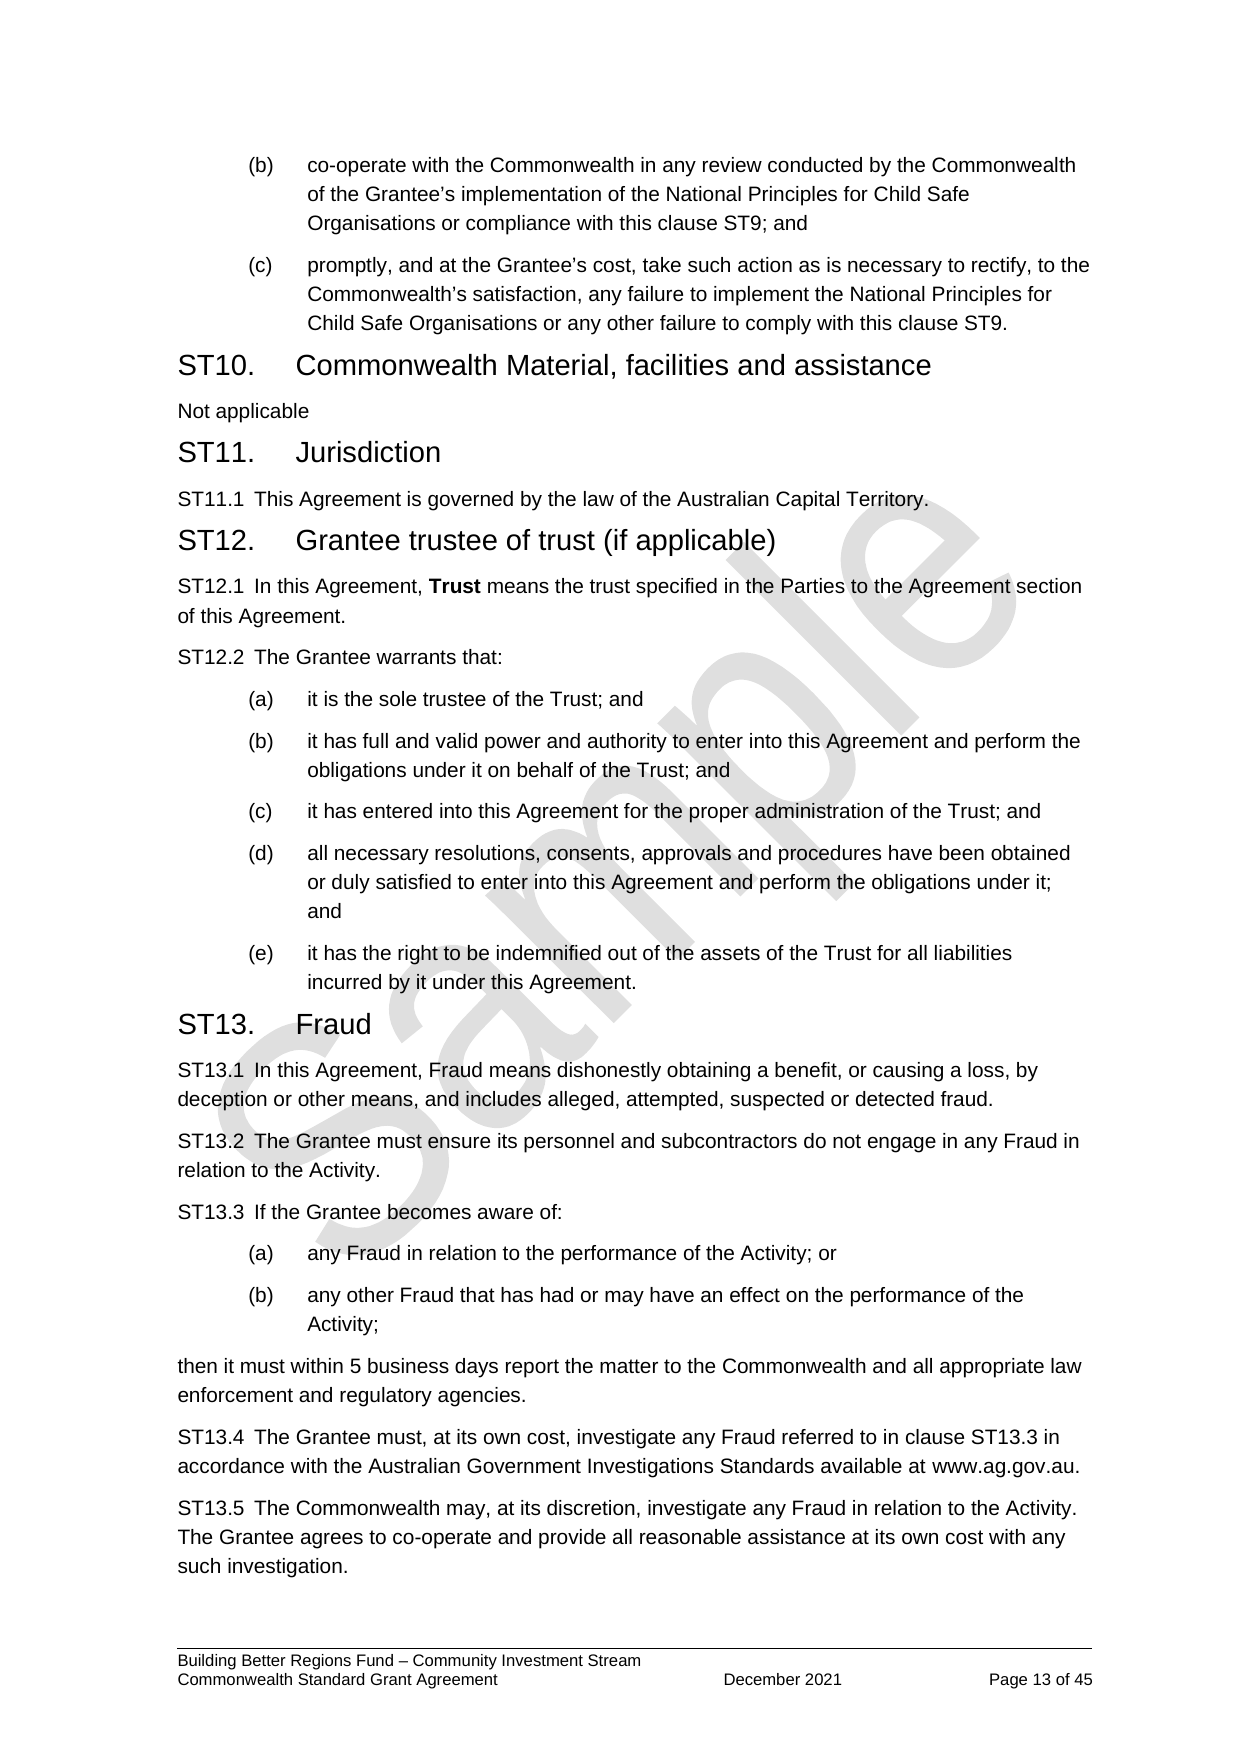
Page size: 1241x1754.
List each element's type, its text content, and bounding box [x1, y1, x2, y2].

text (b) it has full and valid power and authority to enter into this Agreement and perform the obligations under it on behalf of the Trust; and [248, 723, 1092, 782]
text ST13.1 In this Agreement, Fraud means dishonestly obtaining a benefit, or causing a loss, by deception or other means, and includes alleged, attempted, suspected or detected fraud. [177, 1053, 1092, 1111]
text (a) any Fraud in relation to the performance of the Activity; or [248, 1236, 1092, 1265]
text (c) it has entered into this Agreement for the proper administration of the Trust; and [248, 794, 1092, 823]
subtitle Jurisdiction [177, 435, 1092, 469]
text (d) all necessary resolutions, consents, approvals and procedures have been obtained or duly satisfied to enter into this Agreement and perform the obligations under it; and [248, 836, 1092, 923]
text (a) it is the sole trustee of the Trust; and [248, 682, 1092, 711]
text ST13.2 The Grantee must ensure its personnel and subcontractors do not engage in any Fraud in relation to the Activity. [177, 1123, 1092, 1182]
text (c) promptly, and at the Grantee’s cost, take such action as is necessary to rectify, to the Commonwealth’s satisfaction, any failure to implement the National Principles for Child Safe Organisations or any other failure to comply with this clause ST9. [248, 248, 1092, 335]
text ST12.2 The Grantee warrants that: [177, 640, 1092, 669]
text (b) any other Fraud that has had or may have an effect on the performance of the Activity; [248, 1278, 1092, 1336]
text ST13.3 If the Grantee becomes aware of: [177, 1194, 1092, 1223]
text Not applicable [177, 394, 1092, 423]
text (e) it has the right to be indemnified out of the assets of the Trust for all liabilities incurred by it under this Agreement. [248, 936, 1092, 994]
subtitle Grantee trustee of trust (if applicable) [177, 523, 1092, 557]
text ST13.4 The Grantee must, at its own cost, investigate any Fraud referred to in clause ST13.3 in accordance with the Australian Government Investigations Standards available at www.ag.gov.au. [177, 1419, 1092, 1478]
text then it must within 5 business days report the matter to the Commonwealth and all appropriate law enforcement and regulatory agencies. [177, 1348, 1092, 1407]
subtitle Fraud [177, 1007, 1092, 1040]
subtitle Commonwealth Material, facilities and assistance [177, 348, 1092, 381]
text (b) co-operate with the Commonwealth in any review conducted by the Commonwealth of the Grantee’s implementation of the National Principles for Child Safe Organisations or compliance with this clause ST9; and [248, 148, 1092, 235]
text ST12.1 In this Agreement, Trust means the trust specified in the Parties to the Agreement section of this Agreement. [177, 569, 1092, 627]
text ST11.1 This Agreement is governed by the law of the Australian Capital Territory. [177, 481, 1092, 511]
text ST13.5 The Commonwealth may, at its discretion, investigate any Fraud in relation to the Activity. The Grantee agrees to co-operate and provide all reasonable assistance at its own cost with any such investigation. [177, 1490, 1092, 1578]
